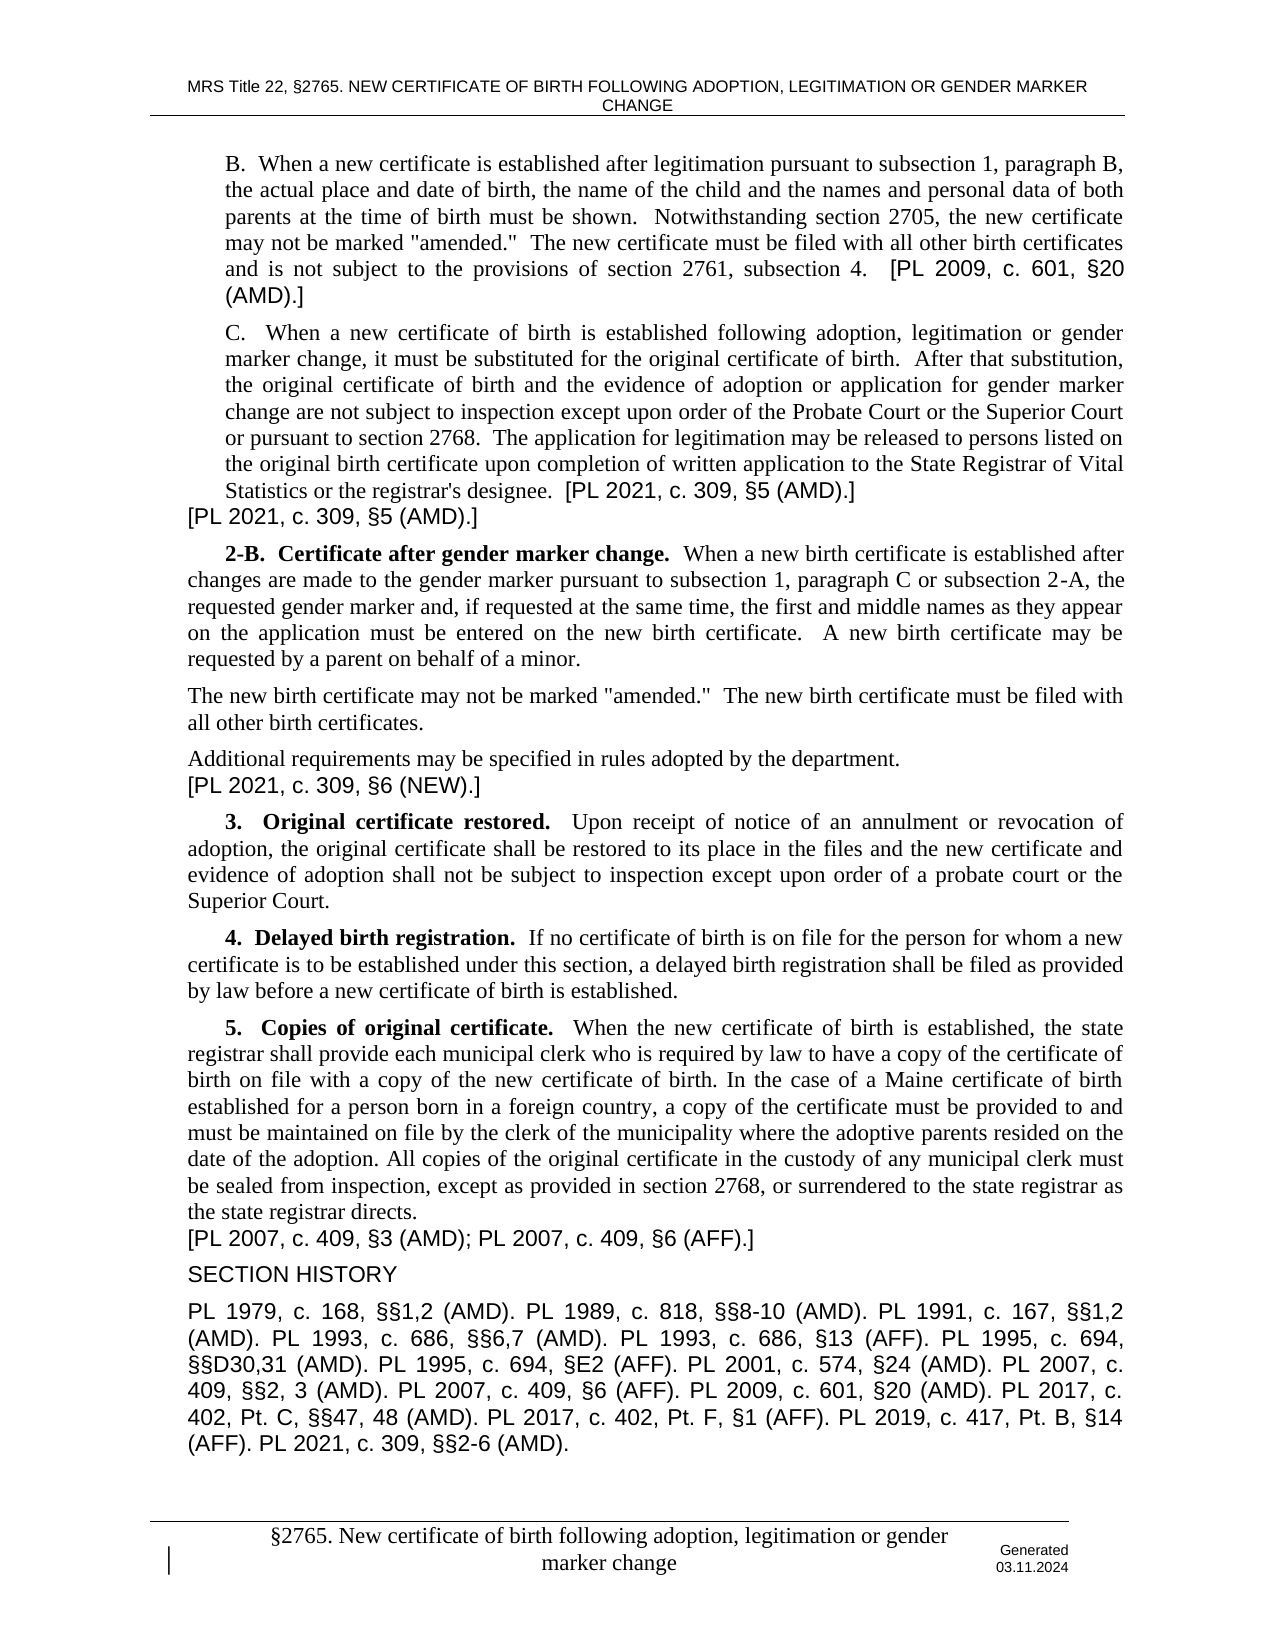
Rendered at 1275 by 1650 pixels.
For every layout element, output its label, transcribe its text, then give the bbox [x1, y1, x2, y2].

text B. When a new certificate is established after legitimation pursuant to subsection 1, paragraph B, the actual place and date of birth, the name of the child and the names and personal data of both parents at the time of birth must be shown. Notwithstanding section 2705, the new certificate may not be marked "amended." The new certificate must be filed with all other birth certificates and is not subject to the provisions of section 2761, subsection 4. [PL 2009, c. 601, §20 (AMD).] [225, 150, 1125, 308]
text Additional requirements may be specified in rules adopted by the department. [187, 745, 1125, 772]
text 2-B. Certificate after gender marker change. When a new birth certificate is established after changes are made to the gender marker pursuant to subsection 1, paragraph C or subsection 2‑A, the requested gender marker and, if requested at the same time, the first and middle names as they appear on the application must be entered on the new birth certificate. A new birth certificate may be requested by a parent on behalf of a minor. [187, 540, 1125, 672]
text [PL 2021, c. 309, §6 (NEW).] [187, 772, 1125, 798]
text [PL 2007, c. 409, §3 (AMD); PL 2007, c. 409, §6 (AFF).] [187, 1224, 1125, 1251]
text 3. Original certificate restored. Upon receipt of notice of an annulment or revocation of adoption, the original certificate shall be restored to its place in the files and the new certificate and evidence of adoption shall not be subject to inspection except upon order of a probate court or the Superior Court. [187, 808, 1125, 914]
text C. When a new certificate of birth is established following adoption, legitimation or gender marker change, it must be substituted for the original certificate of birth. After that substitution, the original certificate of birth and the evidence of adoption or application for gender marker change are not subject to inspection except upon order of the Probate Court or the Superior Court or pursuant to section 2768. The application for legitimation may be released to persons listed on the original birth certificate upon completion of written application to the State Registrar of Vital Statistics or the registrar's designee. [PL 2021, c. 309, §5 (AMD).] [225, 319, 1125, 503]
text [PL 2021, c. 309, §5 (AMD).] [187, 503, 1125, 529]
text 5. Copies of original certificate. When the new certificate of birth is established, the state registrar shall provide each municipal clerk who is required by law to have a copy of the certificate of birth on file with a copy of the new certificate of birth. In the case of a Maine certificate of birth established for a person born in a foreign country, a copy of the certificate must be provided to and must be maintained on file by the clerk of the municipality where the adoptive parents resided on the date of the adoption. All copies of the original certificate in the custody of any municipal clerk must be sealed from inspection, except as provided in section 2768, or surrendered to the state registrar as the state registrar directs. [187, 1014, 1125, 1224]
text PL 1979, c. 168, §§1,2 (AMD). PL 1989, c. 818, §§8-10 (AMD). PL 1991, c. 167, §§1,2 (AMD). PL 1993, c. 686, §§6,7 (AMD). PL 1993, c. 686, §13 (AFF). PL 1995, c. 694, §§D30,31 (AMD). PL 1995, c. 694, §E2 (AFF). PL 2001, c. 574, §24 (AMD). PL 2007, c. 409, §§2, 3 (AMD). PL 2007, c. 409, §6 (AFF). PL 2009, c. 601, §20 (AMD). PL 2017, c. 402, Pt. C, §§47, 48 (AMD). PL 2017, c. 402, Pt. F, §1 (AFF). PL 2019, c. 417, Pt. B, §14 (AFF). PL 2021, c. 309, §§2-6 (AMD). [187, 1298, 1125, 1456]
text SECTION HISTORY [187, 1261, 1125, 1288]
text 4. Delayed birth registration. If no certificate of birth is on file for the person for whom a new certificate is to be established under this section, a delayed birth registration shall be filed as provided by law before a new certificate of birth is established. [187, 924, 1125, 1003]
text The new birth certificate may not be marked "amended." The new birth certificate must be filed with all other birth certificates. [187, 682, 1125, 735]
